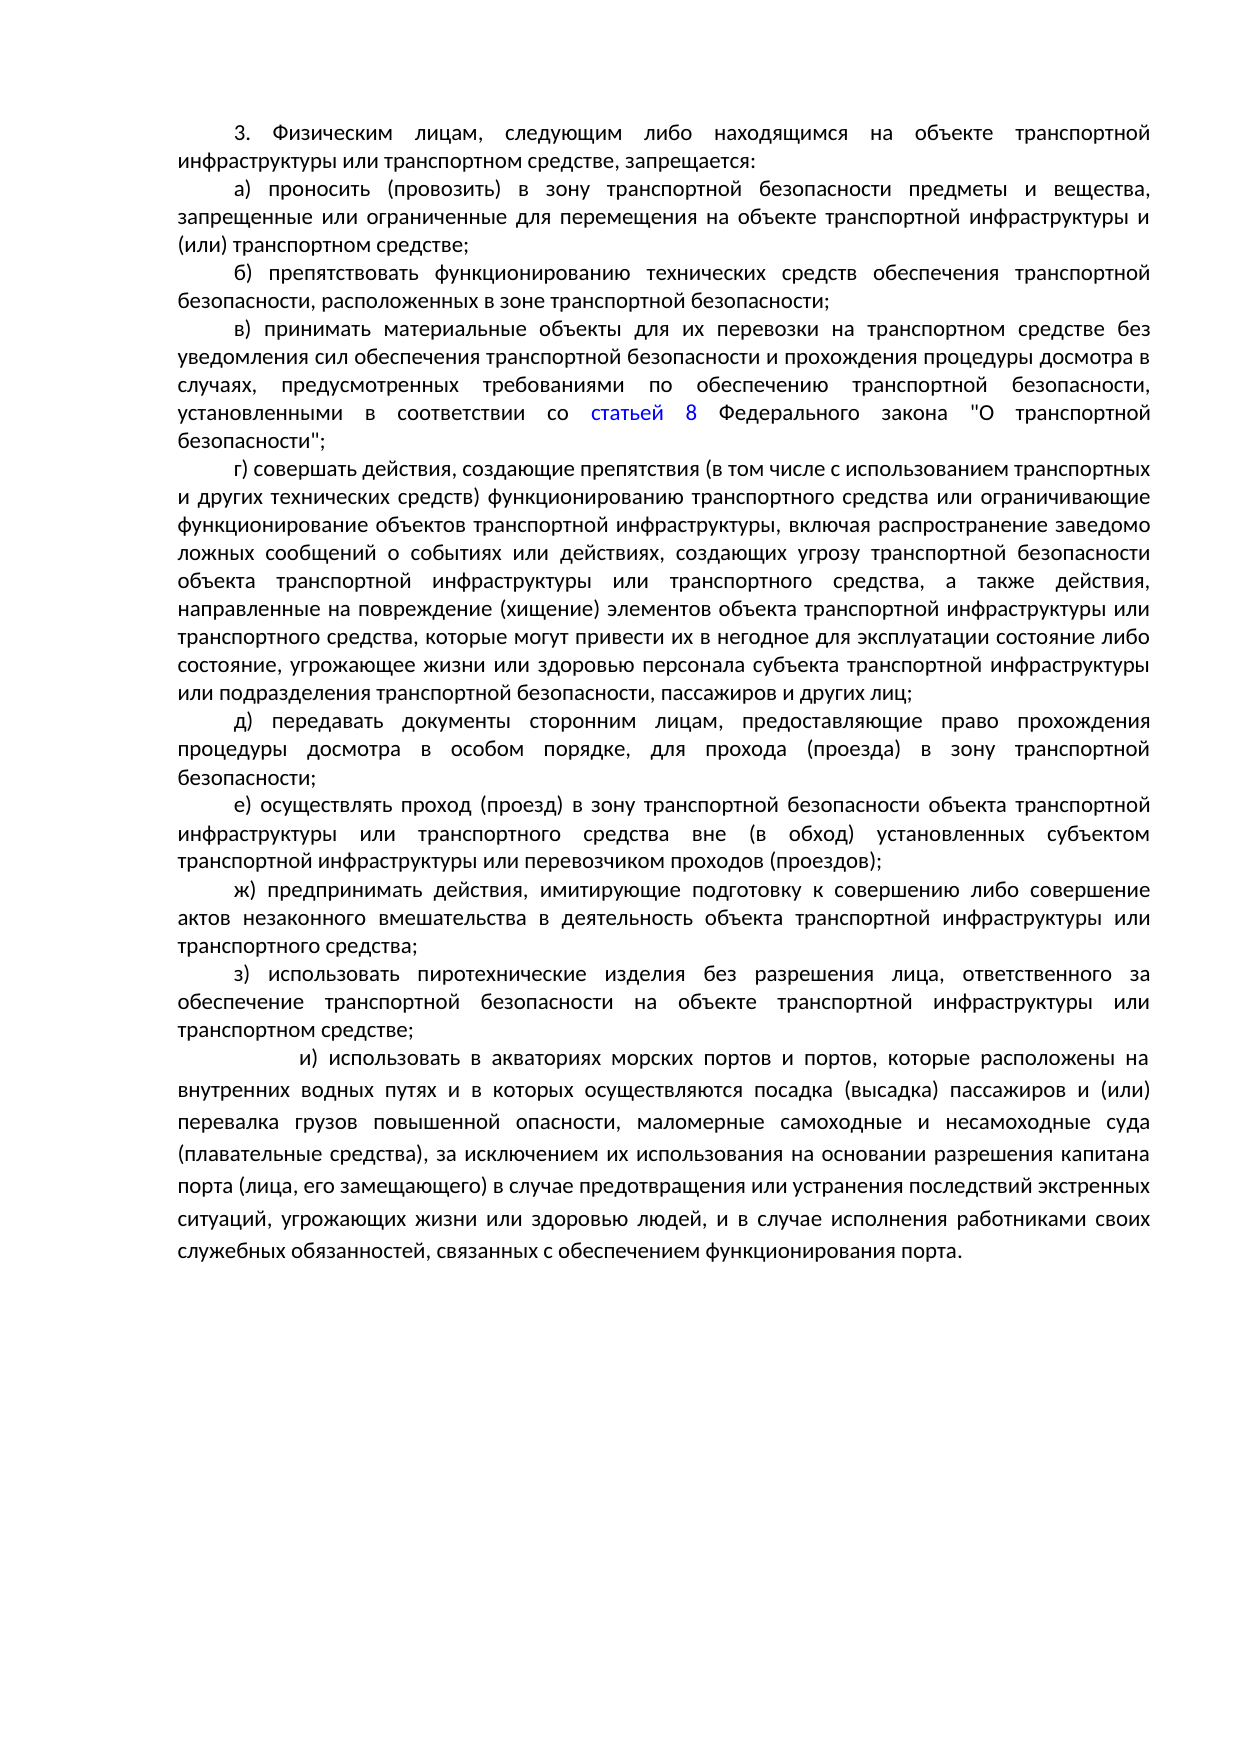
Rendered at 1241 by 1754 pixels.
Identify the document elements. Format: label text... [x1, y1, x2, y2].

text е) осуществлять проход (проезд) в зону транспортной безопасности объекта транспортной инфраструктуры или транспортного средства вне (в обход) установленных субъектом транспортной инфраструктуры или перевозчиком проходов (проездов); [177, 791, 1152, 875]
text в) принимать материальные объекты для их перевозки на транспортном средстве без уведомления сил обеспечения транспортной безопасности и прохождения процедуры досмотра в случаях, предусмотренных требованиями по обеспечению транспортной безопасности, установленными в соответствии со статьей 8 Федерального закона "О транспортной безопасности"; [177, 314, 1152, 454]
text и) использовать в акваториях морских портов и портов, которые расположены на внутренних водных путях и в которых осуществляются посадка (высадка) пассажиров и (или) перевалка грузов повышенной опасности, маломерные самоходные и несамоходные суда (плавательные средства), за исключением их использования на основании разрешения капитана порта (лица, его замещающего) в случае предотвращения или устранения последствий экстренных ситуаций, угрожающих жизни или здоровью людей, и в случае исполнения работниками своих служебных обязанностей, связанных с обеспечением функционирования порта. [177, 1043, 1152, 1264]
text ж) предпринимать действия, имитирующие подготовку к совершению либо совершение актов незаконного вмешательства в деятельность объекта транспортной инфраструктуры или транспортного средства; [177, 875, 1152, 959]
text г) совершать действия, создающие препятствия (в том числе с использованием транспортных и других технических средств) функционированию транспортного средства или ограничивающие функционирование объектов транспортной инфраструктуры, включая распространение заведомо ложных сообщений о событиях или действиях, создающих угрозу транспортной безопасности объекта транспортной инфраструктуры или транспортного средства, а также действия, направленные на повреждение (хищение) элементов объекта транспортной инфраструктуры или транспортного средства, которые могут привести их в негодное для эксплуатации состояние либо состояние, угрожающее жизни или здоровью персонала субъекта транспортной инфраструктуры или подразделения транспортной безопасности, пассажиров и других лиц; [177, 454, 1152, 707]
text 3. Физическим лицам, следующим либо находящимся на объекте транспортной инфраструктуры или транспортном средстве, запрещается: [177, 118, 1152, 174]
text з) использовать пиротехнические изделия без разрешения лица, ответственного за обеспечение транспортной безопасности на объекте транспортной инфраструктуры или транспортном средстве; [177, 959, 1152, 1043]
text б) препятствовать функционированию технических средств обеспечения транспортной безопасности, расположенных в зоне транспортной безопасности; [177, 258, 1152, 314]
text а) проносить (провозить) в зону транспортной безопасности предметы и вещества, запрещенные или ограниченные для перемещения на объекте транспортной инфраструктуры и (или) транспортном средстве; [177, 174, 1152, 258]
text д) передавать документы сторонним лицам, предоставляющие право прохождения процедуры досмотра в особом порядке, для прохода (проезда) в зону транспортной безопасности; [177, 707, 1152, 791]
